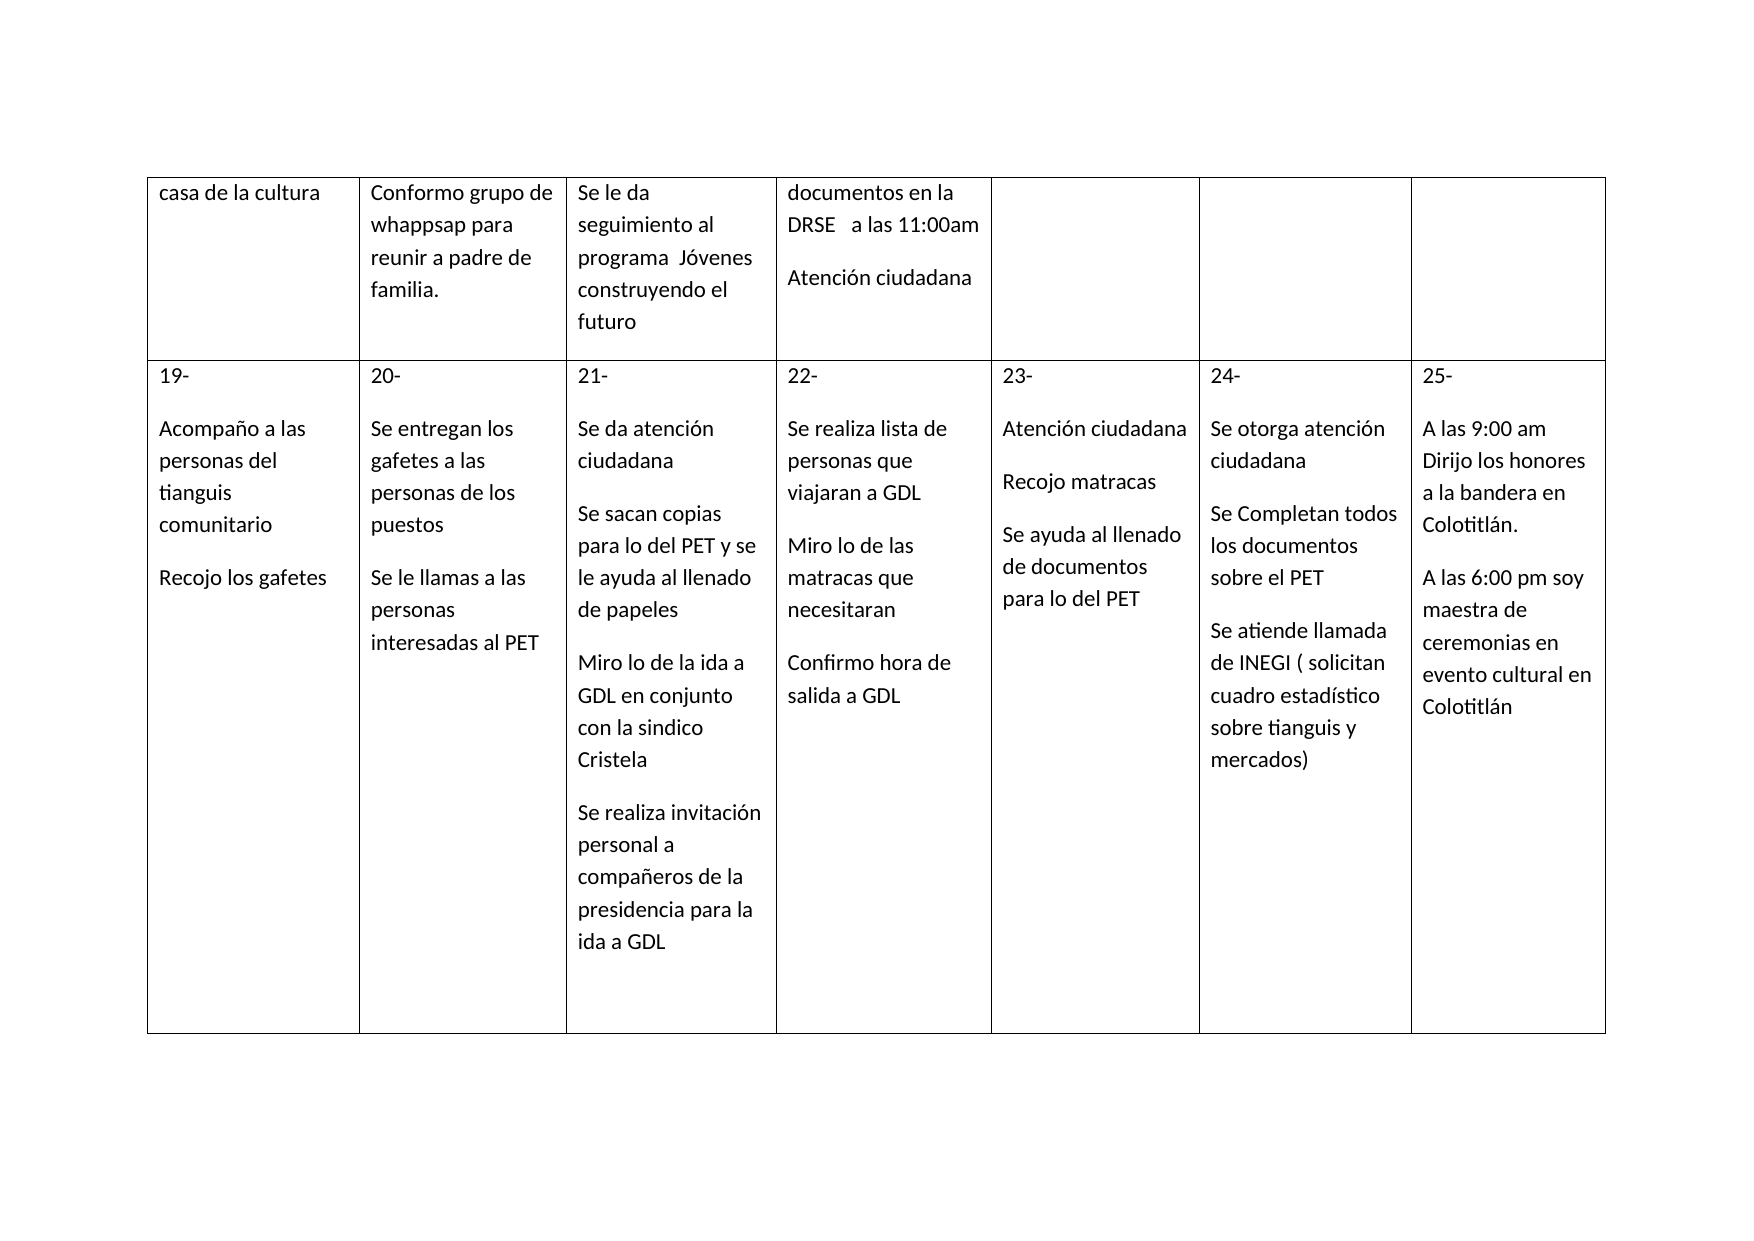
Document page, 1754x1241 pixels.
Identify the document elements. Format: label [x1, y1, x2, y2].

table_cell [360, 361, 566, 1033]
table_cell [148, 361, 359, 1033]
table_cell [992, 361, 1199, 1033]
table_cell [777, 361, 991, 1033]
table_cell [1200, 361, 1411, 1033]
table_cell [992, 178, 1199, 360]
table_cell [567, 178, 776, 360]
table_cell [1412, 361, 1605, 1033]
table_cell [567, 361, 776, 1033]
table_cell [1412, 178, 1605, 360]
table_cell [148, 178, 359, 360]
table_cell [1200, 178, 1411, 360]
table_cell [777, 178, 991, 360]
table_cell [360, 178, 566, 360]
